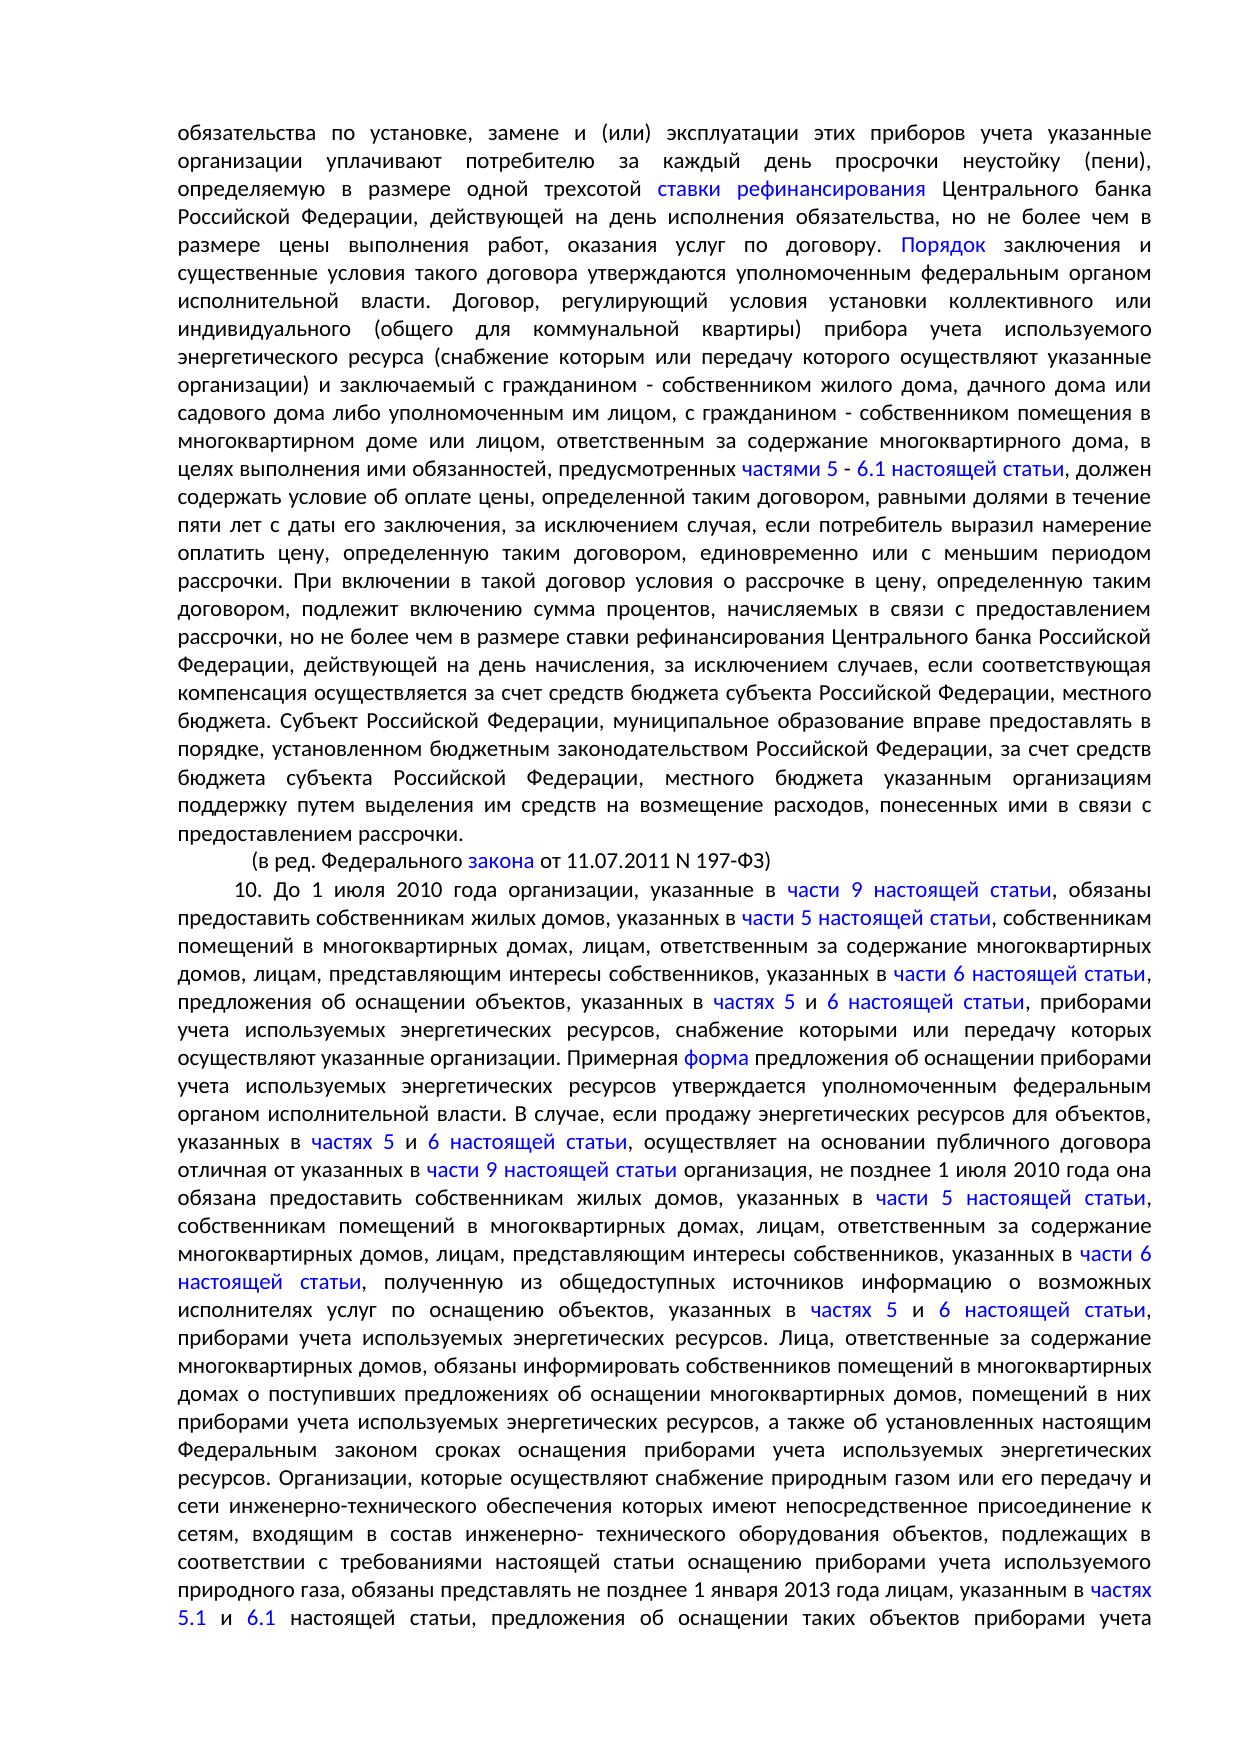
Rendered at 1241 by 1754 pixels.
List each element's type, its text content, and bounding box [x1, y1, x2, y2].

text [177, 118, 1152, 847]
text (в ред. Федерального закона от 11.07.2011 N 197-ФЗ) [177, 847, 1152, 875]
